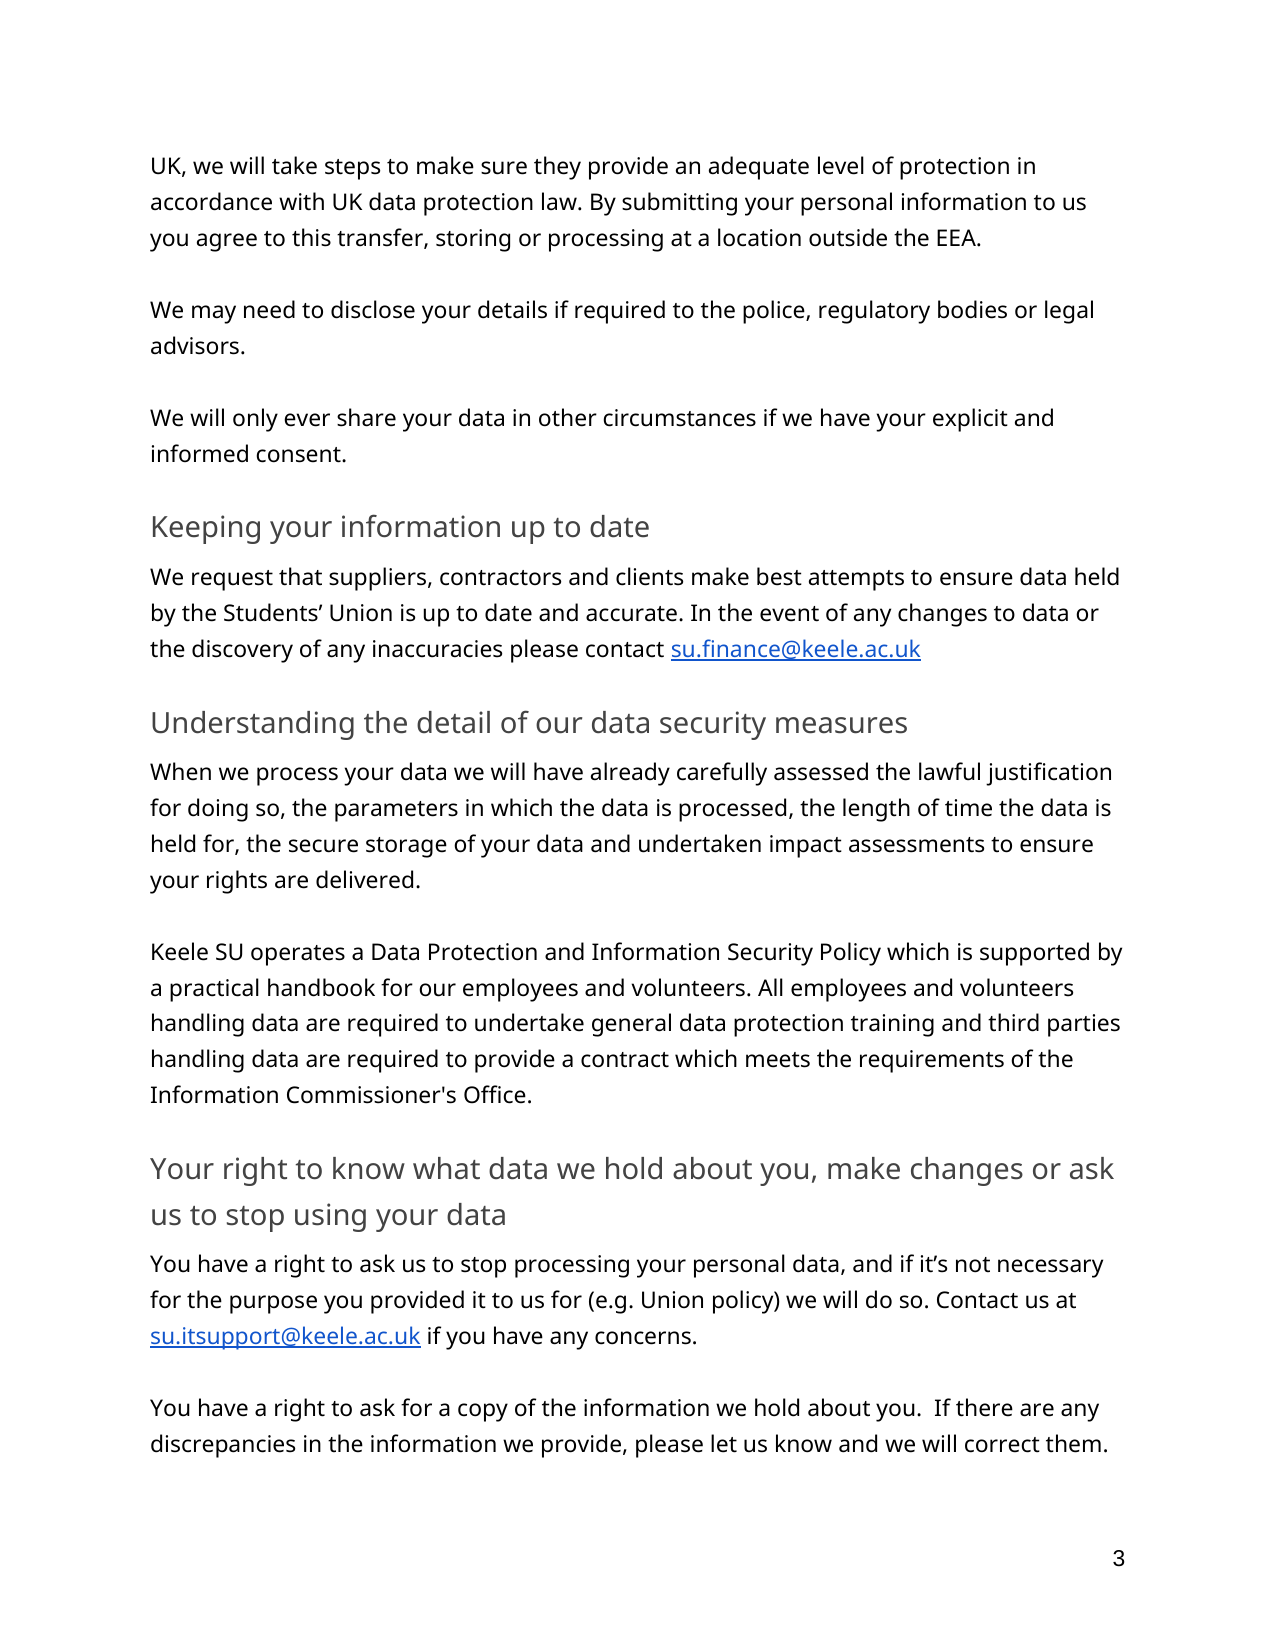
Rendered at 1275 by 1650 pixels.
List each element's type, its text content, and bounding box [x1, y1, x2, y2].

text Keele SU operates a Data Protection and Information Security Policy which is supported by a practical handbook for our employees and volunteers. All employees and volunteers handling data are required to undertake general data protection training and third parties handling data are required to provide a contract which meets the requirements of the Information Commissioner's Office. [150, 936, 1125, 1111]
text We will only ever share your data in other circumstances if we have your explicit and informed consent. [150, 402, 1125, 469]
text We request that suppliers, contractors and clients make best attempts to ensure data held by the Students’ Union is up to date and accurate. In the event of any changes to data or the discovery of any inaccuracies please contact su.finance@keele.ac.uk [150, 561, 1125, 664]
text We may need to disclose your details if required to the police, regulatory bodies or legal advisors. [150, 294, 1125, 361]
subtitle Your right to know what data we hold about you, make changes or ask us to stop using your data [150, 1148, 1125, 1234]
text When we process your data we will have already carefully assessed the lawful justification for doing so, the parameters in which the data is processed, the length of time the data is held for, the secure storage of your data and undertaken impact assessments to ensure your rights are delivered. [150, 756, 1125, 895]
text You have a right to ask for a copy of the information we hold about you. If there are any discrepancies in the information we provide, please let us know and we will correct them. [150, 1392, 1125, 1459]
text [150, 150, 1125, 253]
subtitle Understanding the detail of our data security measures [150, 702, 1125, 742]
subtitle Keeping your information up to date [150, 507, 1125, 546]
text You have a right to ask us to stop processing your personal data, and if it’s not necessary for the purpose you provided it to us for (e.g. Union policy) we will do so. Contact us at su.itsupport@keele.ac.uk if you have any concerns. [150, 1248, 1125, 1351]
